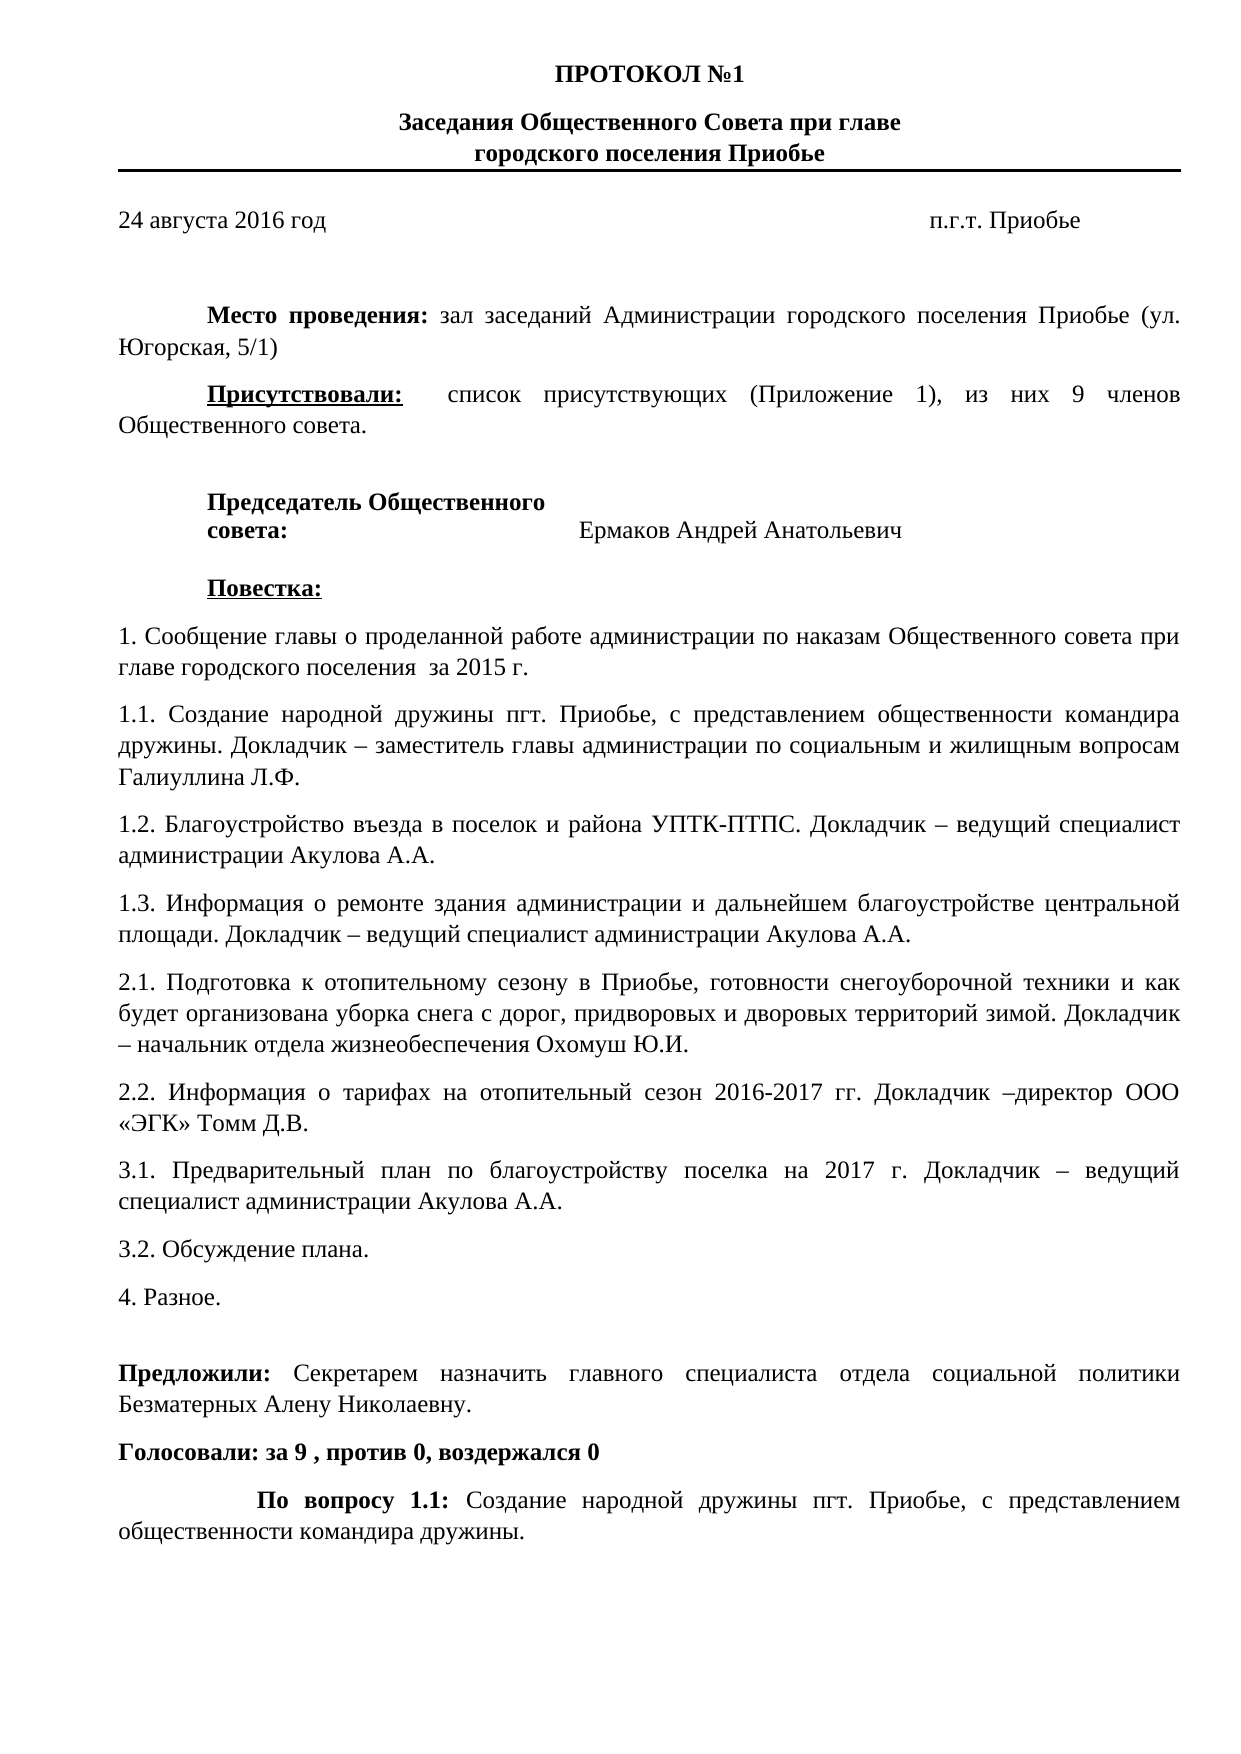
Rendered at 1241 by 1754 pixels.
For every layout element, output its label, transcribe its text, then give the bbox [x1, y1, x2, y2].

text 1.1. Создание народной дружины пгт. Приобье, с представлением общественности командира дружины. Докладчик – заместитель главы администрации по социальным и жилищным вопросам Галиуллина Л.Ф. [118, 699, 1181, 790]
text Заседания Общественного Совета при главе [118, 107, 1181, 136]
text Повестка: [118, 573, 1181, 602]
text Председатель Общественного [207, 487, 1181, 516]
text 2.1. Подготовка к отопительному сезону в Приобье, готовности снегоуборочной техники и как будет организована уборка снега с дорог, придворовых и дворовых территорий зимой. Докладчик – начальник отдела жизнеобеспечения Охомуш Ю.И. [118, 967, 1181, 1058]
text Место проведения: зал заседаний Администрации городского поселения Приобье (ул. Югорская, 5/1) [118, 301, 1181, 360]
text 3.1. Предварительный план по благоустройству поселка на . Докладчик – ведущий специалист администрации Акулова А.А. [118, 1155, 1181, 1215]
text Голосовали: за 9 , против 0, воздержался 0 [118, 1437, 1181, 1466]
text Предложили: Секретарем назначить главного специалиста отдела социальной политики Безматерных Алену Николаевну. [118, 1358, 1181, 1418]
list По вопросу 1.1: Создание народной дружины пгт. Приобье, с представлением общественности командира дружины. [118, 1485, 1181, 1544]
text городского поселения Приобье [118, 138, 1181, 169]
text ПРОТОКОЛ №1 [118, 59, 1181, 88]
text совета: Ермаков Андрей Анатольевич [207, 516, 1181, 544]
text 1. Сообщение главы о проделанной работе администрации по наказам Общественного совета при главе городского поселения за . [118, 621, 1181, 681]
text 2.2. Информация о тарифах на отопительный сезон 2016-2017 гг. Докладчик –директор ООО «ЭГК» Томм Д.В. [118, 1077, 1181, 1136]
text 24 августа 2016 год п.г.т. Приобье [118, 205, 1181, 234]
text 1.2. Благоустройство въезда в поселок и района УПТК-ПТПС. Докладчик – ведущий специалист администрации Акулова А.А. [118, 809, 1181, 869]
text 4. Разное. [118, 1282, 1181, 1311]
text Присутствовали: список присутствующих (Приложение 1), из них 9 членов Общественного совета. [118, 379, 1181, 439]
text 3.2. Обсуждение плана. [118, 1234, 1181, 1263]
text 1.3. Информация о ремонте здания администрации и дальнейшем благоустройстве центральной площади. Докладчик – ведущий специалист администрации Акулова А.А. [118, 888, 1181, 948]
